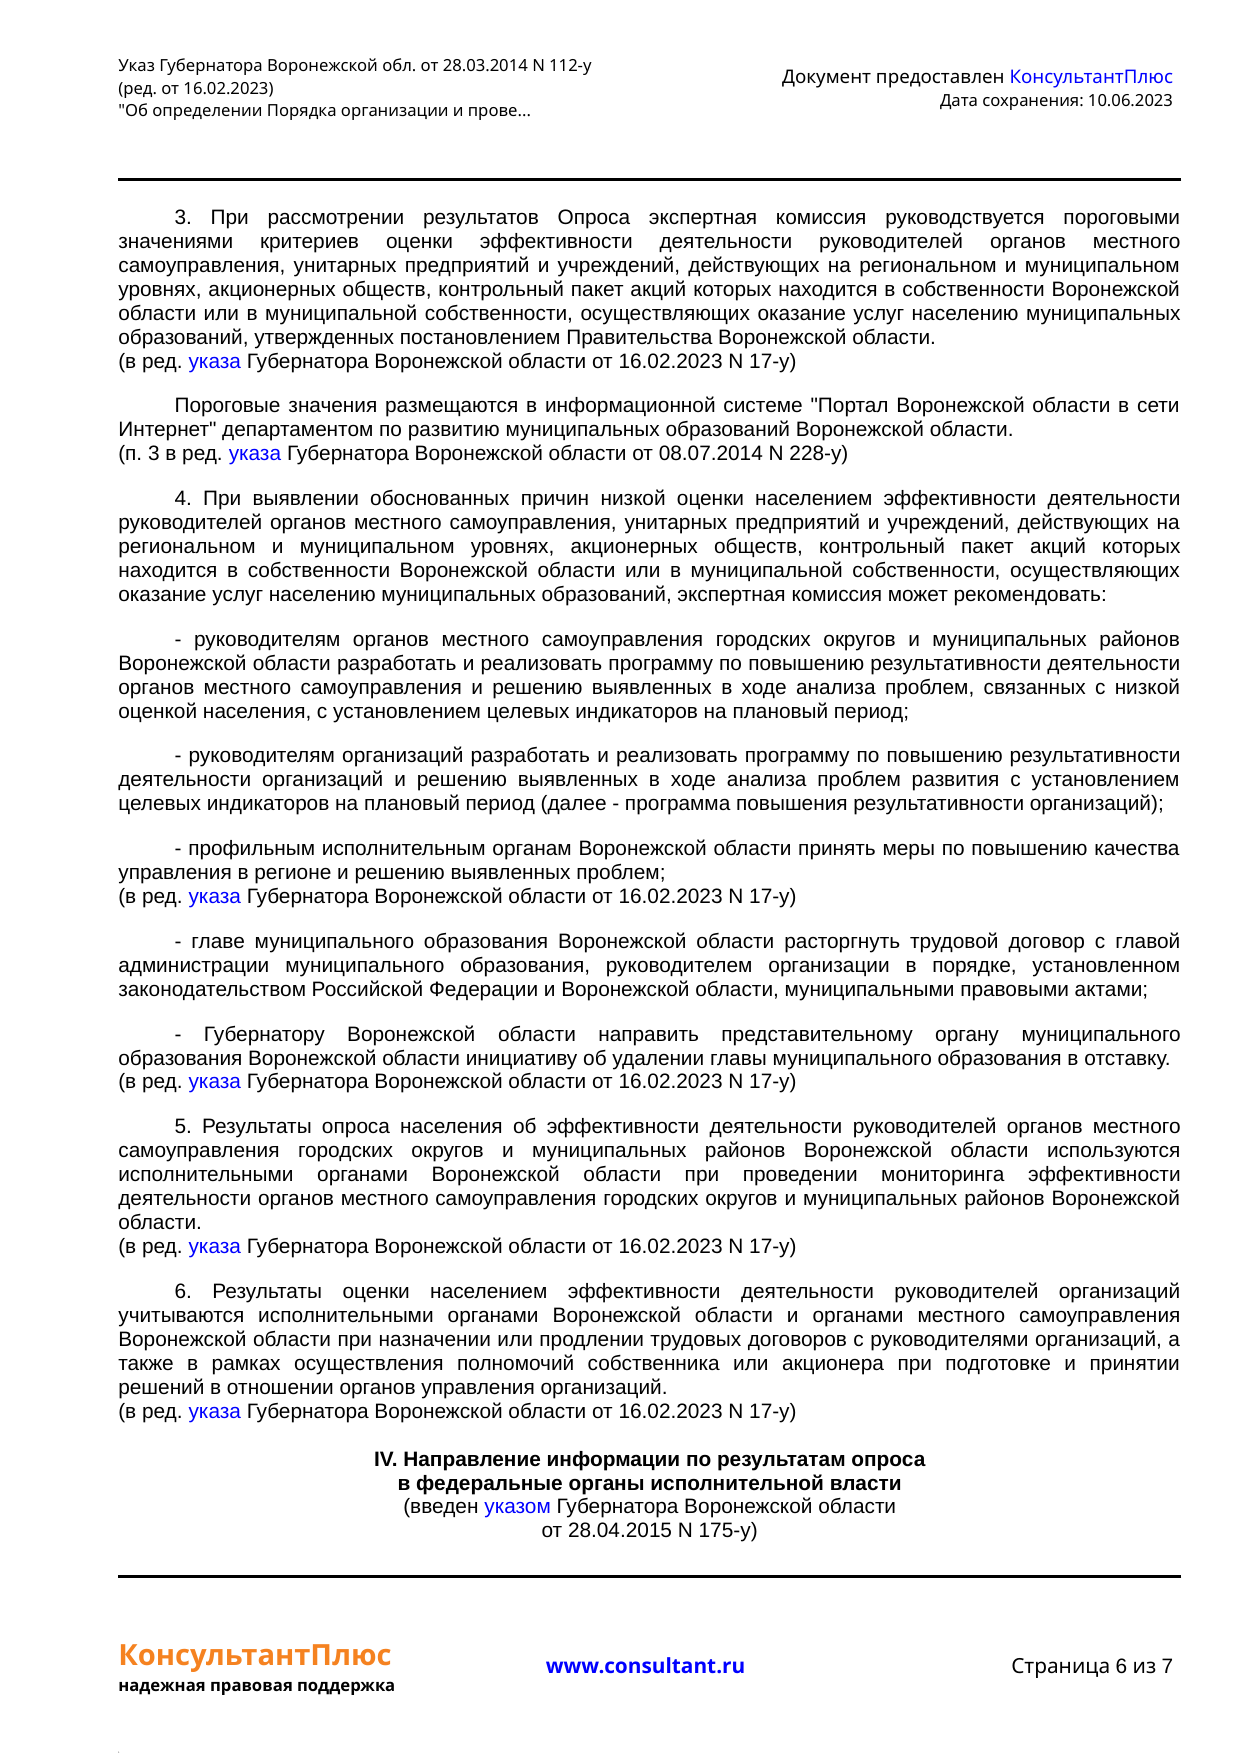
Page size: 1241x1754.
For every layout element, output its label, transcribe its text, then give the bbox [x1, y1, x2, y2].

text (в ред. указа Губернатора Воронежской области от 16.02.2023 N 17-у) [118, 1234, 1181, 1258]
text - руководителям органов местного самоуправления городских округов и муниципальных районов Воронежской области разработать и реализовать программу по повышению результативности деятельности органов местного самоуправления и решению выявленных в ходе анализа проблем, связанных с низкой оценкой населения, с установлением целевых индикаторов на плановый период; [118, 627, 1181, 722]
text (в ред. указа Губернатора Воронежской области от 16.02.2023 N 17-у) [118, 348, 1181, 372]
text - Губернатору Воронежской области направить представительному органу муниципального образования Воронежской области инициативу об удалении главы муниципального образования в отставку. [118, 1021, 1181, 1069]
text Пороговые значения размещаются в информационной системе "Портал Воронежской области в сети Интернет" департаментом по развитию муниципальных образований Воронежской области. [118, 393, 1181, 441]
text (введен указом Губернатора Воронежской области [118, 1494, 1181, 1518]
text (в ред. указа Губернатора Воронежской области от 16.02.2023 N 17-у) [118, 1398, 1181, 1422]
text 4. При выявлении обоснованных причин низкой оценки населением эффективности деятельности руководителей органов местного самоуправления, унитарных предприятий и учреждений, действующих на региональном и муниципальном уровнях, акционерных обществ, контрольный пакет акций которых находится в собственности Воронежской области или в муниципальной собственности, осуществляющих оказание услуг населению муниципальных образований, экспертная комиссия может рекомендовать: [118, 486, 1181, 606]
text 5. Результаты опроса населения об эффективности деятельности руководителей органов местного самоуправления городских округов и муниципальных районов Воронежской области используются исполнительными органами Воронежской области при проведении мониторинга эффективности деятельности органов местного самоуправления городских округов и муниципальных районов Воронежской области. [118, 1114, 1181, 1234]
title в федеральные органы исполнительной власти [118, 1470, 1181, 1494]
text 3. При рассмотрении результатов Опроса экспертная комиссия руководствуется пороговыми значениями критериев оценки эффективности деятельности руководителей органов местного самоуправления, унитарных предприятий и учреждений, действующих на региональном и муниципальном уровнях, акционерных обществ, контрольный пакет акций которых находится в собственности Воронежской области или в муниципальной собственности, осуществляющих оказание услуг населению муниципальных образований, утвержденных постановлением Правительства Воронежской области. [118, 205, 1181, 348]
text (в ред. указа Губернатора Воронежской области от 16.02.2023 N 17-у) [118, 884, 1181, 908]
text - профильным исполнительным органам Воронежской области принять меры по повышению качества управления в регионе и решению выявленных проблем; [118, 836, 1181, 884]
text - главе муниципального образования Воронежской области расторгнуть трудовой договор с главой администрации муниципального образования, руководителем организации в порядке, установленном законодательством Российской Федерации и Воронежской области, муниципальными правовыми актами; [118, 929, 1181, 1001]
title IV. Направление информации по результатам опроса [118, 1446, 1181, 1470]
text (п. 3 в ред. указа Губернатора Воронежской области от 08.07.2014 N 228-у) [118, 441, 1181, 465]
text от 28.04.2015 N 175-у) [118, 1518, 1181, 1542]
text - руководителям организаций разработать и реализовать программу по повышению результативности деятельности организаций и решению выявленных в ходе анализа проблем развития с установлением целевых индикаторов на плановый период (далее - программа повышения результативности организаций); [118, 743, 1181, 815]
text (в ред. указа Губернатора Воронежской области от 16.02.2023 N 17-у) [118, 1069, 1181, 1093]
text 6. Результаты оценки населением эффективности деятельности руководителей организаций учитываются исполнительными органами Воронежской области и органами местного самоуправления Воронежской области при назначении или продлении трудовых договоров с руководителями организаций, а также в рамках осуществления полномочий собственника или акционера при подготовке и принятии решений в отношении органов управления организаций. [118, 1279, 1181, 1398]
